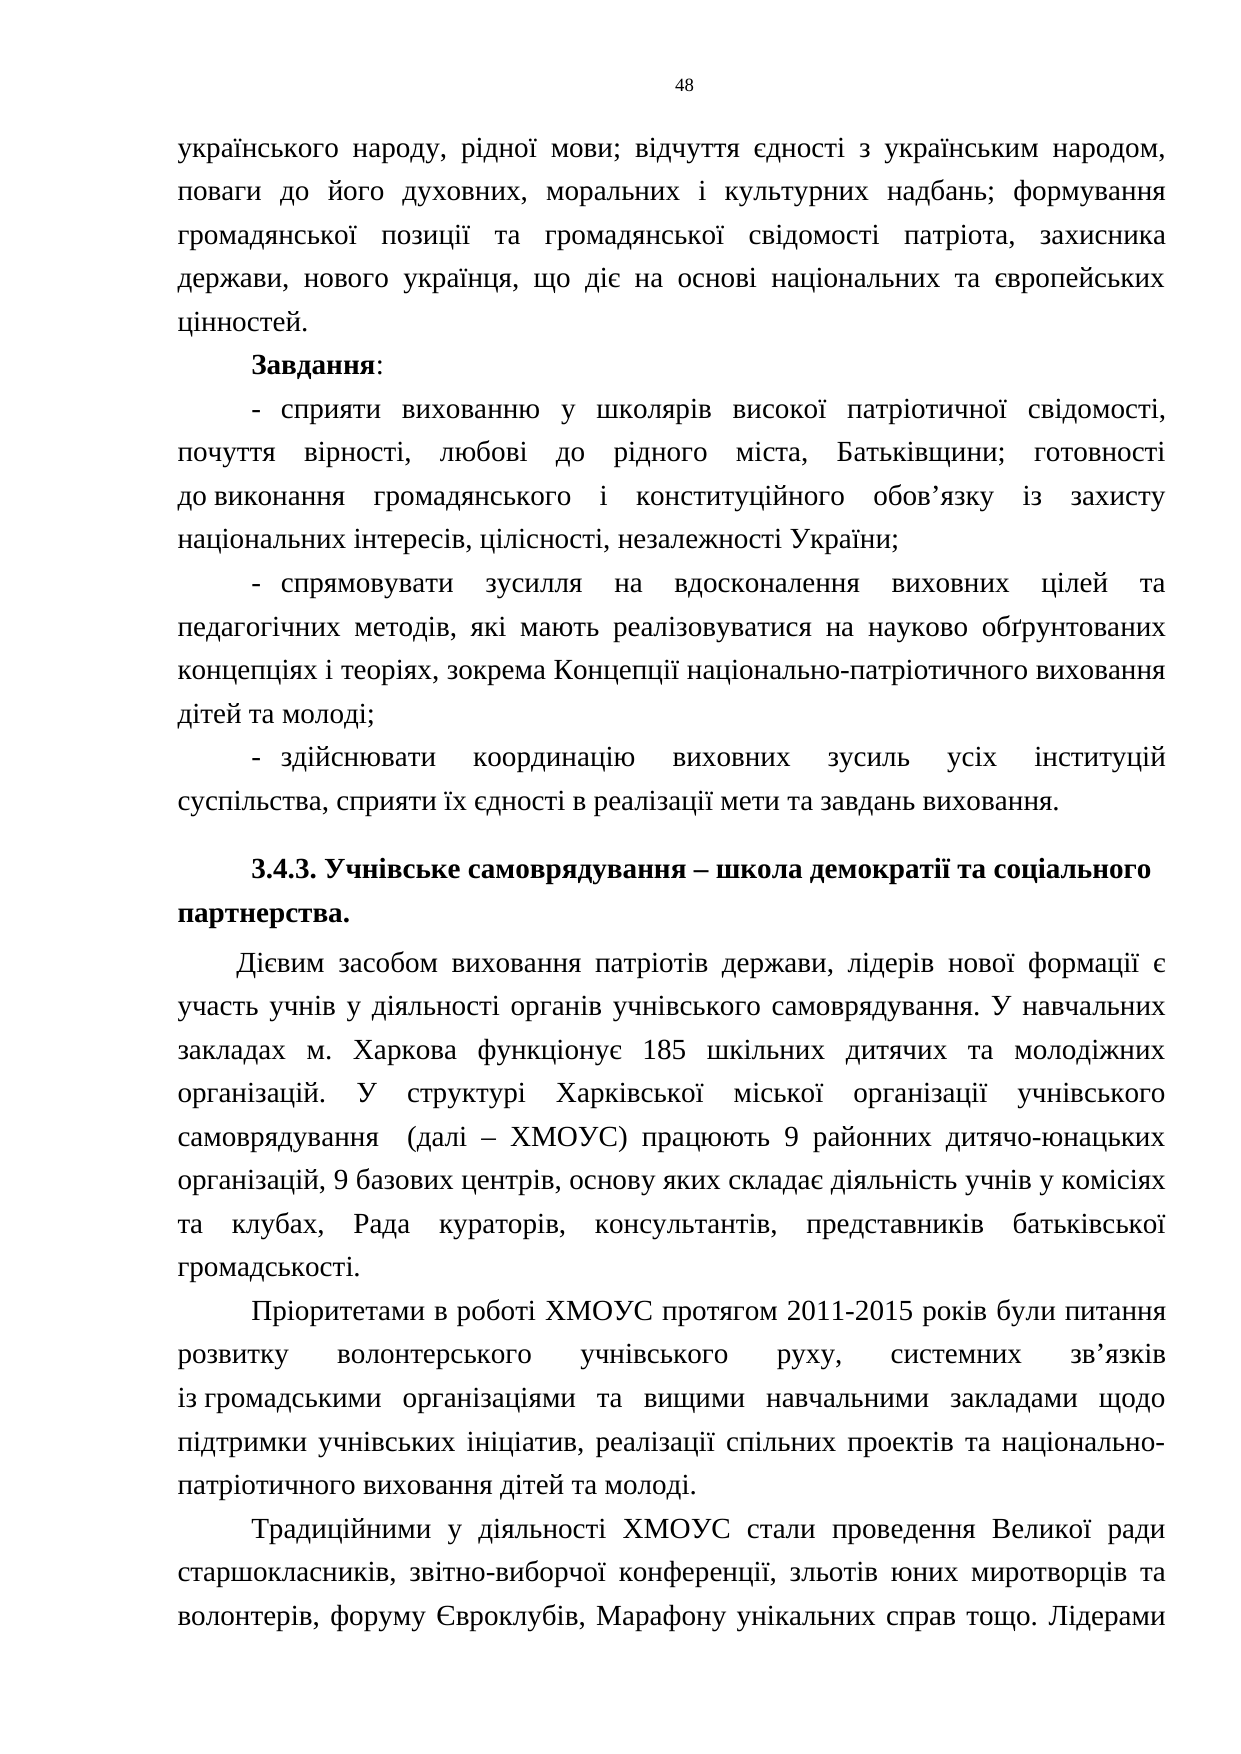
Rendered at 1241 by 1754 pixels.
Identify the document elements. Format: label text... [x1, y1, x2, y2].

list сприяти вихованню у школярів високої патріотичної свідомості, почуття вірності, любові до рідного міста, Батьківщини; готовності до виконання громадянського і конституційного обов’язку із захисту національних інтересів, цілісності, незалежності України; [177, 391, 1167, 555]
list здійснювати координацію виховних зусиль усіх інституцій суспільства, сприяти їх єдності в реалізації мети та завдань виховання. [177, 739, 1167, 816]
text Пріоритетами в роботі ХМОУС протягом 2011-2015 років були питання розвитку волонтерського учнівського руху, системних зв’язків із громадськими організаціями та вищими навчальними закладами щодо підтримки учнівських ініціатив, реалізації спільних проектів та національно-патріотичного виховання дітей та молоді. [177, 1293, 1167, 1501]
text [177, 1511, 1167, 1631]
text Завдання: [177, 347, 1167, 381]
subtitle 3.4.3. Учнівське самоврядування – школа демократії та соціального партнерства. [177, 851, 1167, 928]
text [177, 130, 1167, 337]
text Дієвим засобом виховання патріотів держави, лідерів нової формації є участь учнів у діяльності органів учнівського самоврядування. У навчальних закладах м. Харкова функціонує 185 шкільних дитячих та молодіжних організацій. У структурі Харківської міської організації учнівського самоврядування (далі – ХМОУС) працюють 9 районних дитячо-юнацьких організацій, 9 базових центрів, основу яких складає діяльність учнів у комісіях та клубах, Рада кураторів, консультантів, представників батьківської громадськості. [177, 945, 1167, 1283]
list спрямовувати зусилля на вдосконалення виховних цілей та педагогічних методів, які мають реалізовуватися на науково обґрунтованих концепціях і теоріях, зокрема Концепції національно-патріотичного виховання дітей та молоді; [177, 565, 1167, 729]
